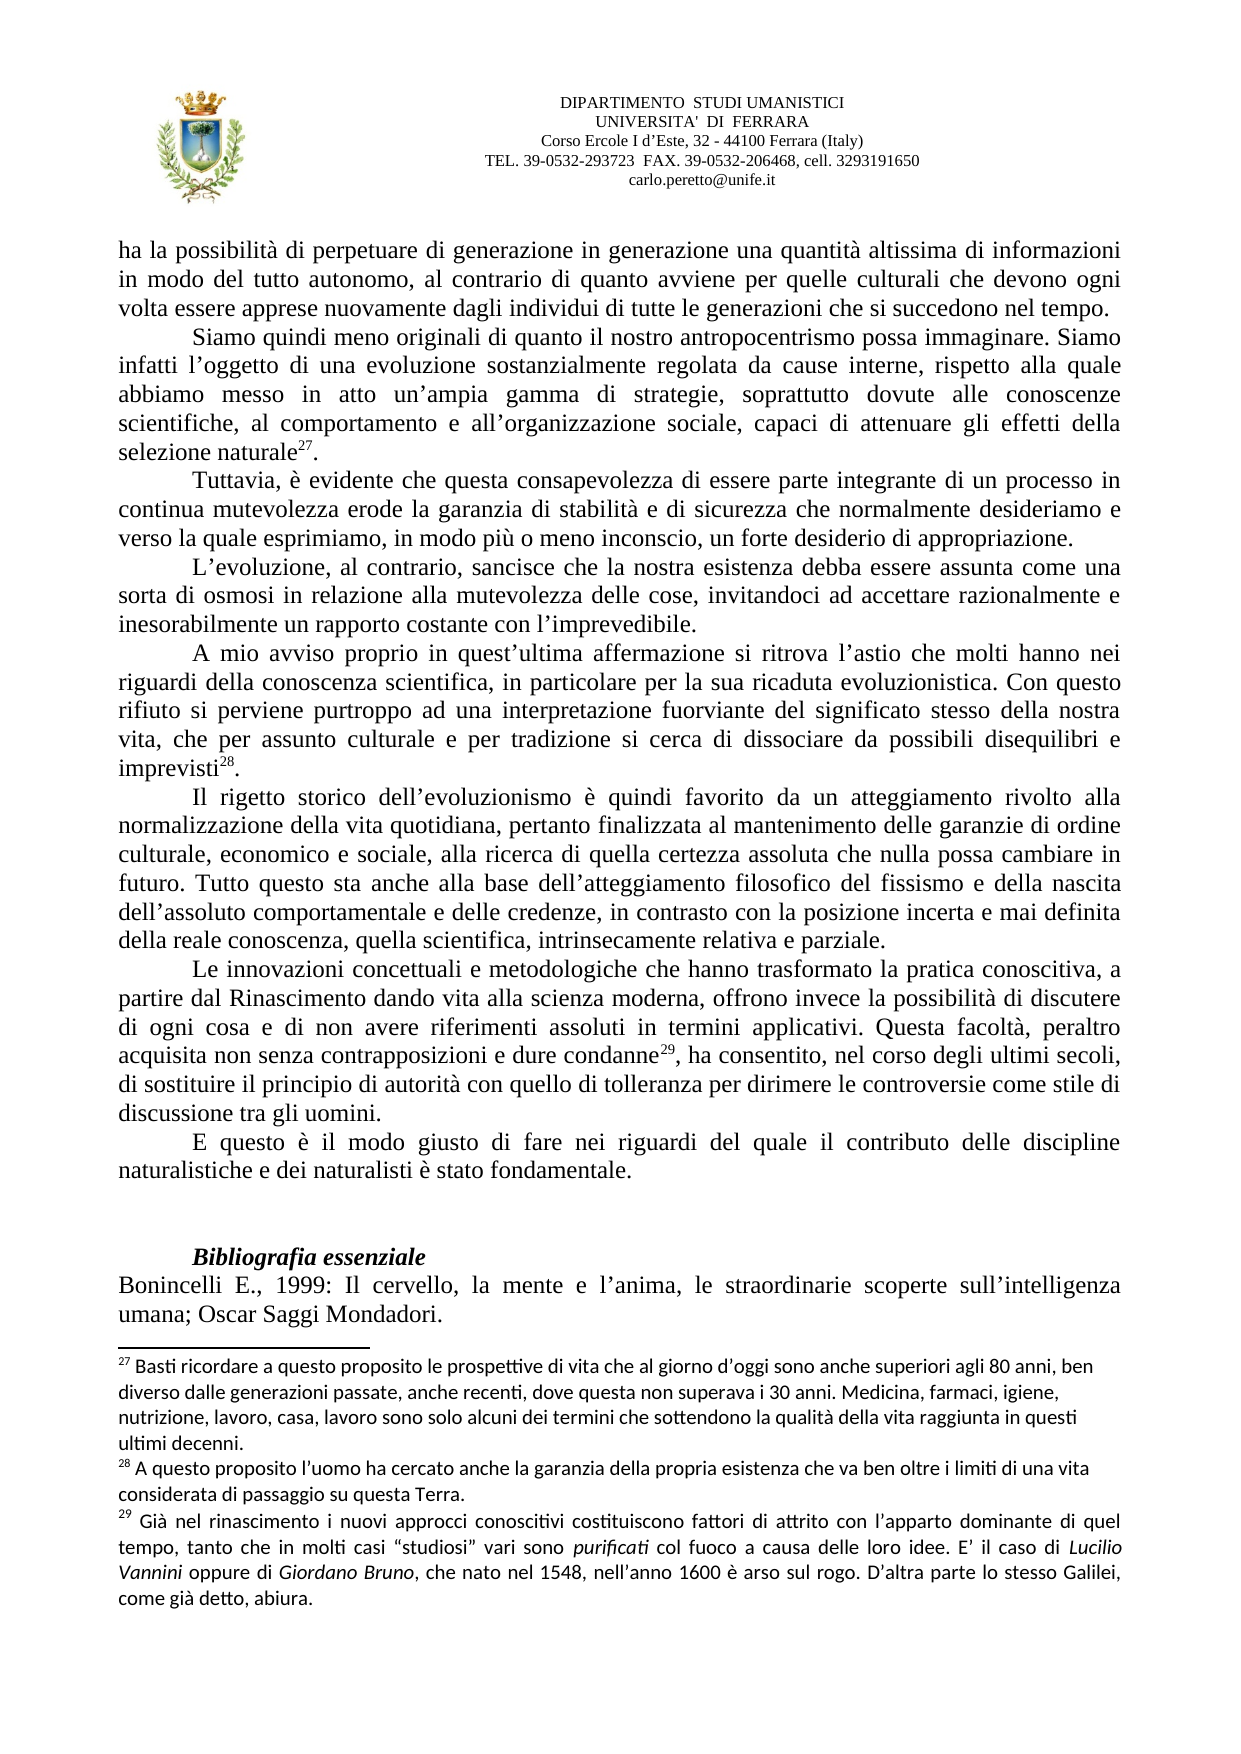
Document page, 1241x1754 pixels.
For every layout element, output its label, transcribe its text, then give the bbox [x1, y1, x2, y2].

text E questo è il modo giusto di fare nei riguardi del quale il contributo delle discipline naturalistiche e dei naturalisti è stato fondamentale. [118, 1127, 1122, 1184]
picture [126, 73, 275, 208]
text Bibliografia essenziale [118, 1242, 1122, 1271]
text Bonincelli E., 1999: Il cervello, la mente e l’anima, le straordinarie scoperte sull’intelligenza umana; Oscar Saggi Mondadori. [118, 1271, 1122, 1328]
text Tuttavia, è evidente che questa consapevolezza di essere parte integrante di un processo in continua mutevolezza erode la garanzia di stabilità e di sicurezza che normalmente desideriamo e verso la quale esprimiamo, in modo più o meno inconscio, un forte desiderio di appropriazione. [118, 466, 1122, 552]
text L’evoluzione, al contrario, sancisce che la nostra esistenza debba essere assunta come una sorta di osmosi in relazione alla mutevolezza delle cose, invitandoci ad accettare razionalmente e inesorabilmente un rapporto costante con l’imprevedibile. [118, 552, 1122, 638]
text Il rigetto storico dell’evoluzionismo è quindi favorito da un atteggiamento rivolto alla normalizzazione della vita quotidiana, pertanto finalizzata al mantenimento delle garanzie di ordine culturale, economico e sociale, alla ricerca di quella certezza assoluta che nulla possa cambiare in futuro. Tutto questo sta anche alla base dell’atteggiamento filosofico del fissismo e della nascita dell’assoluto comportamentale e delle credenze, in contrasto con la posizione incerta e mai definita della reale conoscenza, quella scientifica, intrinsecamente relativa e parziale. [118, 782, 1122, 954]
text Siamo quindi meno originali di quanto il nostro antropocentrismo possa immaginare. Siamo infatti l’oggetto di una evoluzione sostanzialmente regolata da cause interne, rispetto alla quale abbiamo messo in atto un’ampia gamma di strategie, soprattutto dovute alle conoscenze scientifiche, al comportamento e all’organizzazione sociale, capaci di attenuare gli effetti della selezione naturale. [118, 322, 1122, 466]
text A mio avviso proprio in quest’ultima affermazione si ritrova l’astio che molti hanno nei riguardi della conoscenza scientifica, in particolare per la sua ricaduta evoluzionistica. Con questo rifiuto si perviene purtroppo ad una interpretazione fuorviante del significato stesso della nostra vita, che per assunto culturale e per tradizione si cerca di dissociare da possibili disequilibri e imprevisti. [118, 638, 1122, 782]
text Le innovazioni concettuali e metodologiche che hanno trasformato la pratica conoscitiva, a partire dal Rinascimento dando vita alla scienza moderna, offrono invece la possibilità di discutere di ogni cosa e di non avere riferimenti assoluti in termini applicativi. Questa facoltà, peraltro acquisita non senza contrapposizioni e dure condanne, ha consentito, nel corso degli ultimi secoli, di sostituire il principio di autorità con quello di tolleranza per dirimere le controversie come stile di discussione tra gli uomini. [118, 954, 1122, 1127]
